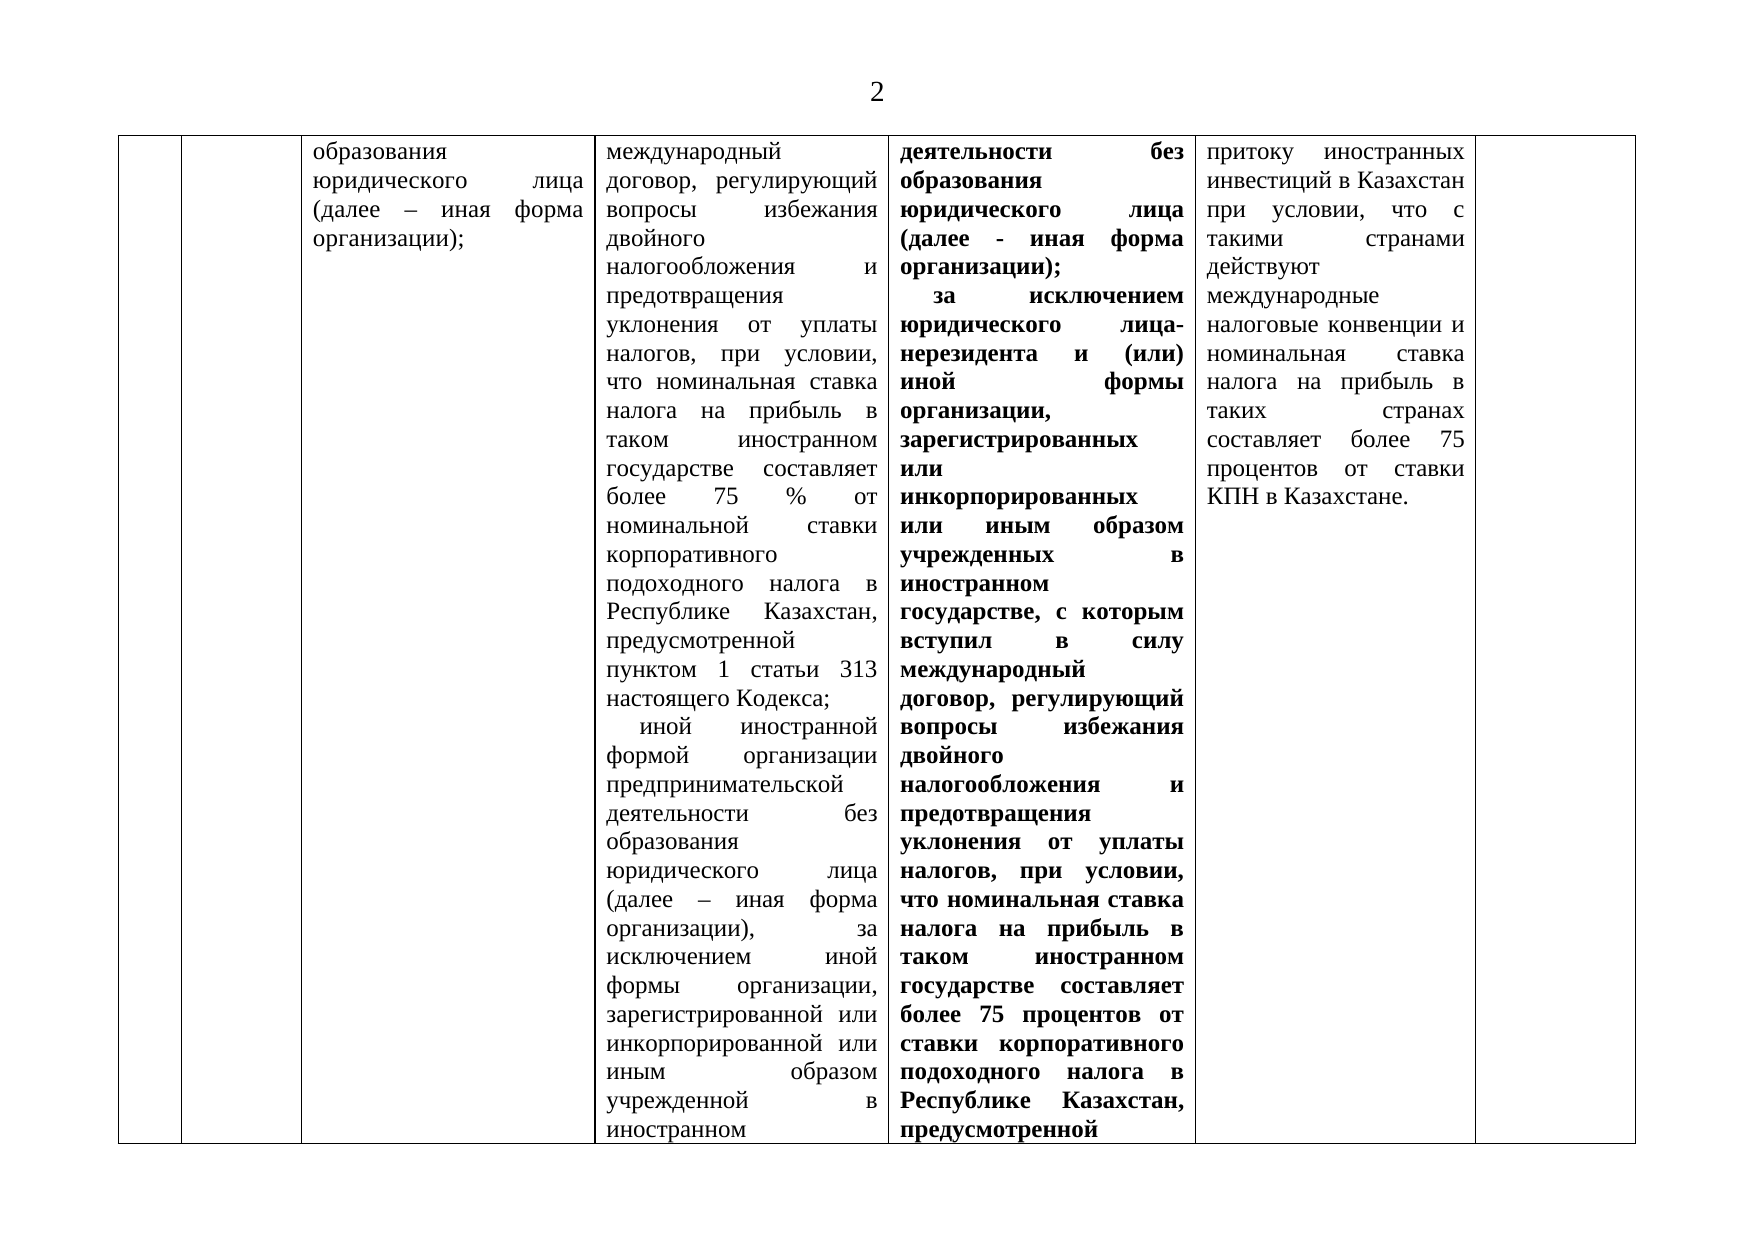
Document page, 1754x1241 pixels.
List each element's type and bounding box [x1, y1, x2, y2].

table_cell [119, 136, 181, 1143]
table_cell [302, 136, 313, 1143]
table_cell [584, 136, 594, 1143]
table_cell [889, 136, 1195, 1143]
table_cell [1196, 136, 1475, 1143]
table_cell [596, 136, 888, 1143]
table_cell [182, 136, 301, 1143]
table_cell [1476, 136, 1635, 1143]
